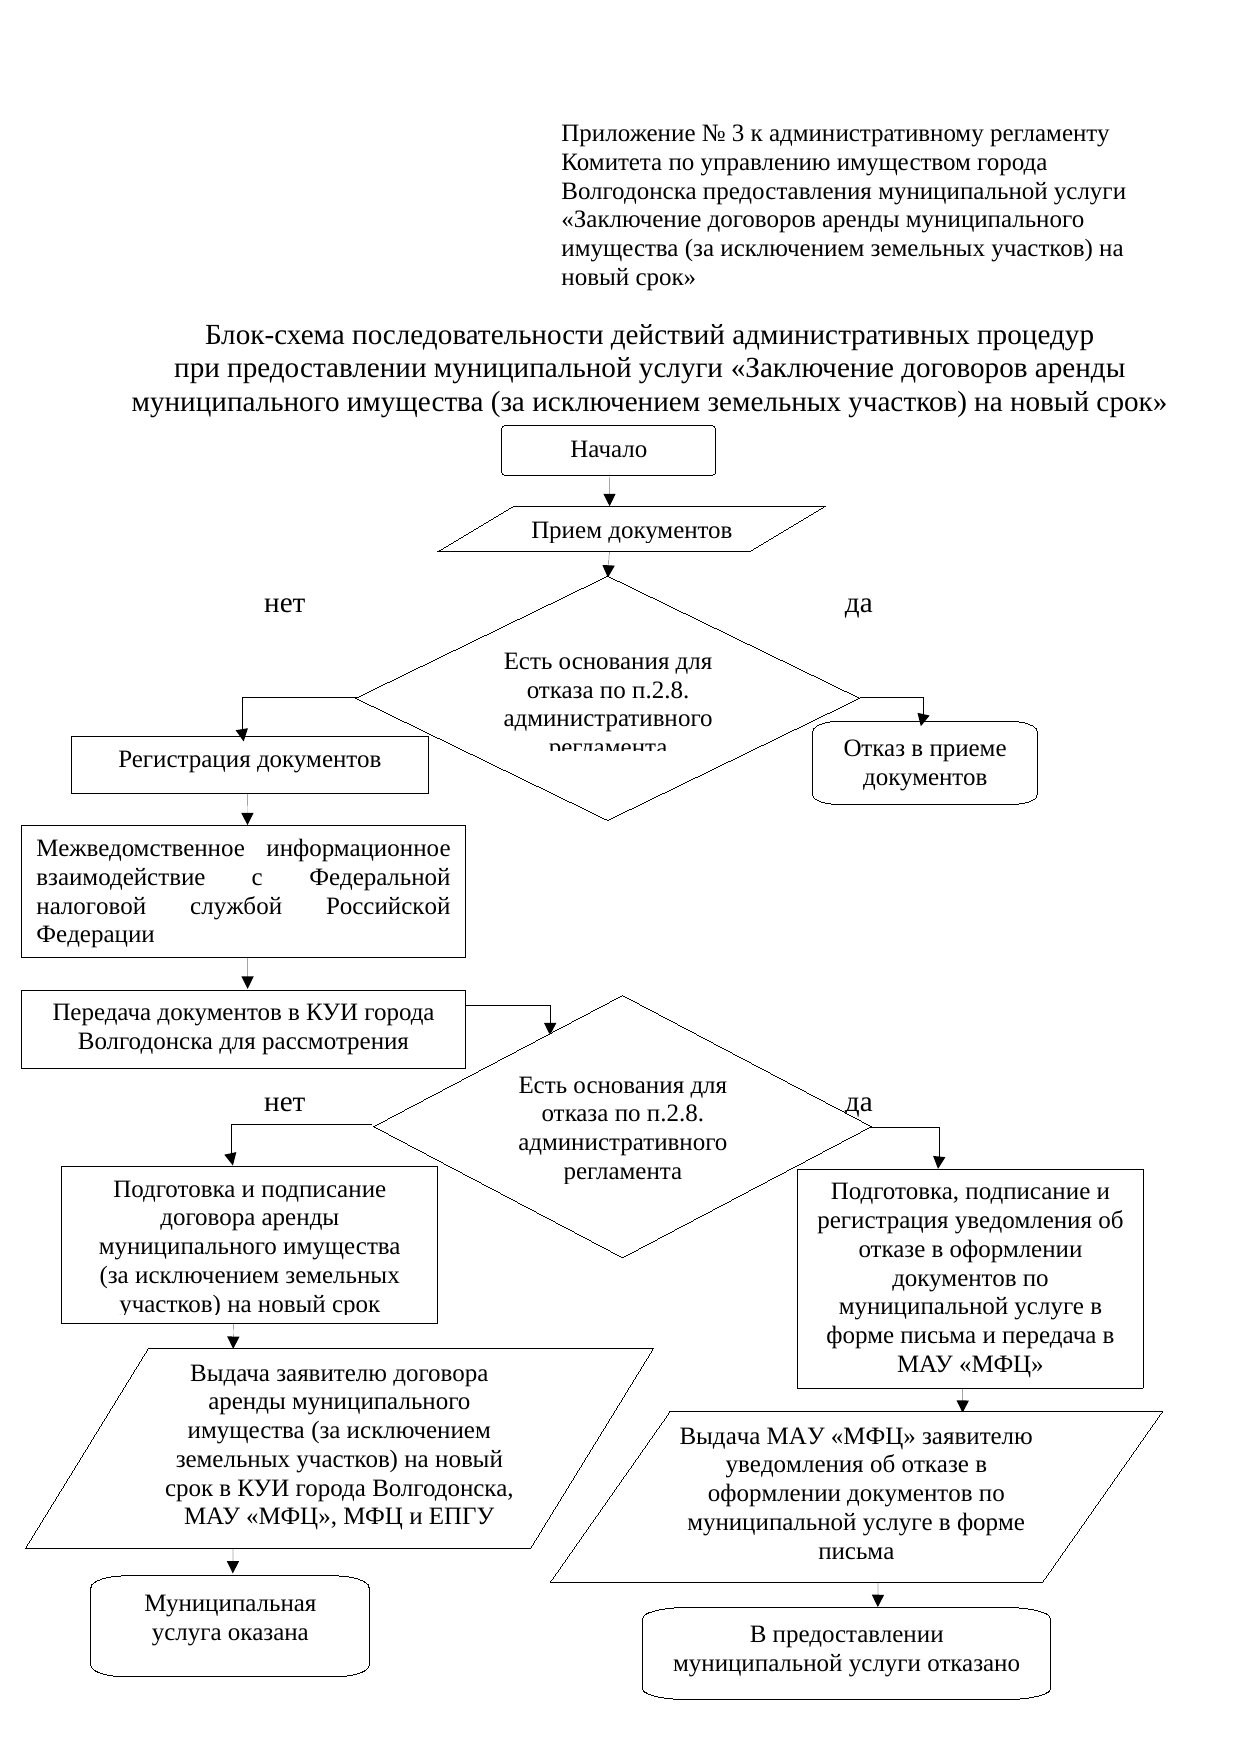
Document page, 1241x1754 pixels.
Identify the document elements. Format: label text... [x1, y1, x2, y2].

text нет да [118, 585, 587, 619]
text нет да [793, 1084, 1181, 1117]
text нет да [629, 585, 1181, 619]
text Приложение № 3 к административному регламенту [118, 118, 1196, 147]
text при предоставлении муниципальной услуги «Заключение договоров аренды муниципального имущества (за исключением земельных участков) на новый срок» [118, 351, 1181, 418]
text Комитета по управлению имуществом города Волгодонска предоставления муниципальной услуги «Заключение договоров аренды муниципального имущества (за исключением земельных участков) на новый срок» [561, 147, 1181, 291]
text нет да [118, 1084, 452, 1117]
text Блок-схема последовательности действий административных процедур [118, 317, 1181, 351]
